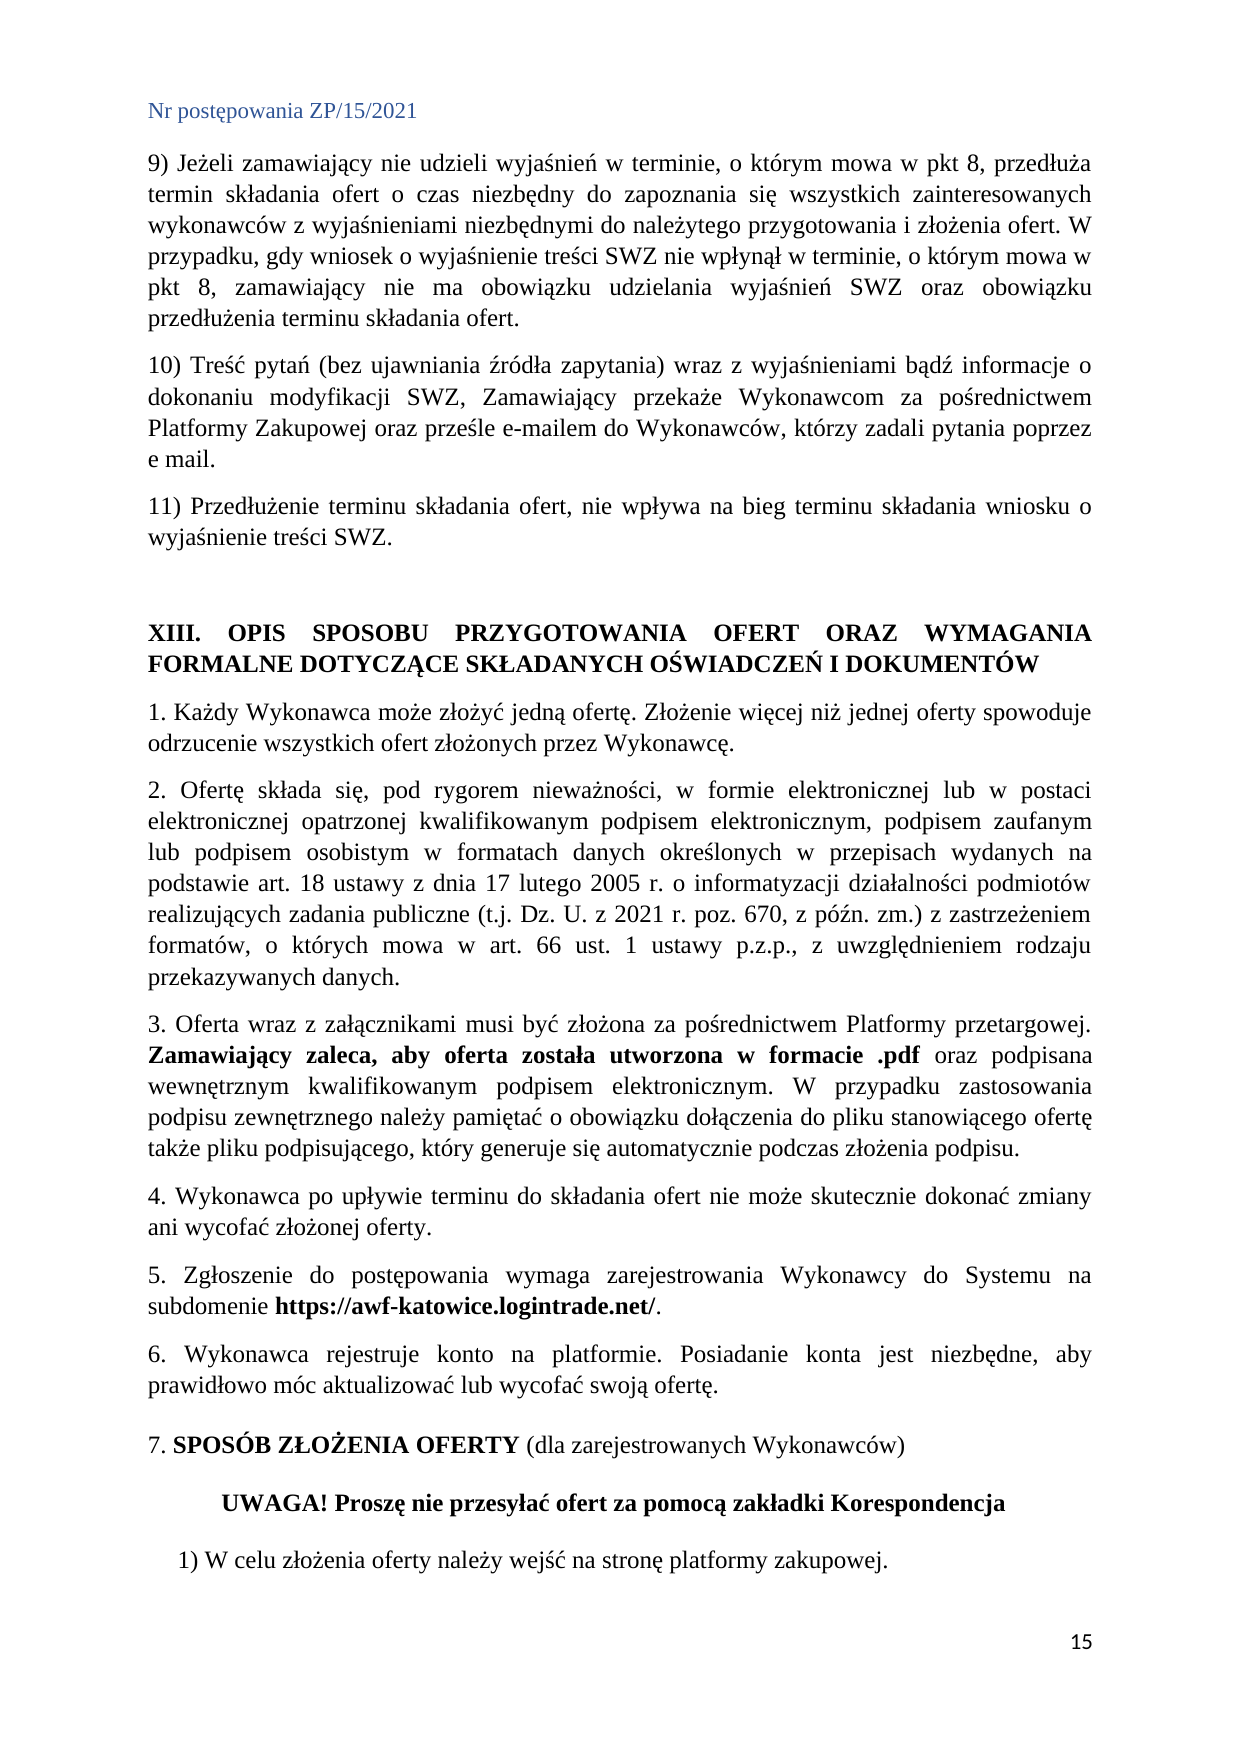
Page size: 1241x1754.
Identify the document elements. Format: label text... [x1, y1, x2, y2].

text XIII. OPIS SPOSOBU PRZYGOTOWANIA OFERT ORAZ WYMAGANIA FORMALNE DOTYCZĄCE SKŁADANYCH OŚWIADCZEŃ I DOKUMENTÓW [148, 618, 1093, 678]
text UWAGA! Proszę nie przesyłać ofert za pomocą zakładki Korespondencja [148, 1488, 1093, 1517]
text 9) Jeżeli zamawiający nie udzieli wyjaśnień w terminie, o którym mowa w pkt 8, przedłuża termin składania ofert o czas niezbędny do zapoznania się wszystkich zainteresowanych wykonawców z wyjaśnieniami niezbędnymi do należytego przygotowania i złożenia ofert. W przypadku, gdy wniosek o wyjaśnienie treści SWZ nie wpłynął w terminie, o którym mowa w pkt 8, zamawiający nie ma obowiązku udzielania wyjaśnień SWZ oraz obowiązku przedłużenia terminu składania ofert. [148, 148, 1093, 332]
text 4. Wykonawca po upływie terminu do składania ofert nie może skutecznie dokonać zmiany ani wycofać złożonej oferty. [148, 1181, 1093, 1241]
text 10) Treść pytań (bez ujawniania źródła zapytania) wraz z wyjaśnieniami bądź informacje o dokonaniu modyfikacji SWZ, Zamawiający przekaże Wykonawcom za pośrednictwem Platformy Zakupowej oraz prześle e-mailem do Wykonawców, którzy zadali pytania poprzez e mail. [148, 351, 1093, 472]
text 5. Zgłoszenie do postępowania wymaga zarejestrowania Wykonawcy do Systemu na subdomenie https://awf-katowice.logintrade.net/. [148, 1260, 1093, 1320]
text 7. SPOSÓB ZŁOŻENIA OFERTY (dla zarejestrowanych Wykonawców) [148, 1430, 1093, 1459]
text 3. Oferta wraz z załącznikami musi być złożona za pośrednictwem Platformy przetargowej. Zamawiający zaleca, aby oferta została utworzona w formacie .pdf oraz podpisana wewnętrznym kwalifikowanym podpisem elektronicznym. W przypadku zastosowania podpisu zewnętrznego należy pamiętać o obowiązku dołączenia do pliku stanowiącego ofertę także pliku podpisującego, który generuje się automatycznie podczas złożenia podpisu. [148, 1009, 1093, 1162]
text 1. Każdy Wykonawca może złożyć jedną ofertę. Złożenie więcej niż jednej oferty spowoduje odrzucenie wszystkich ofert złożonych przez Wykonawcę. [148, 697, 1093, 756]
text 6. Wykonawca rejestruje konto na platformie. Posiadanie konta jest niezbędne, aby prawidłowo móc aktualizować lub wycofać swoją ofertę. [148, 1339, 1093, 1398]
text 11) Przedłużenie terminu składania ofert, nie wpływa na bieg terminu składania wniosku o wyjaśnienie treści SWZ. [148, 491, 1093, 551]
text 1) W celu złożenia oferty należy wejść na stronę platformy zakupowej. [177, 1545, 1093, 1574]
text 2. Ofertę składa się, pod rygorem nieważności, w formie elektronicznej lub w postaci elektronicznej opatrzonej kwalifikowanym podpisem elektronicznym, podpisem zaufanym lub podpisem osobistym w formatach danych określonych w przepisach wydanych na podstawie art. 18 ustawy z dnia 17 lutego 2005 r. o informatyzacji działalności podmiotów realizujących zadania publiczne (t.j. Dz. U. z 2021 r. poz. 670, z późn. zm.) z zastrzeżeniem formatów, o których mowa w art. 66 ust. 1 ustawy p.z.p., z uwzględnieniem rodzaju przekazywanych danych. [148, 775, 1093, 990]
